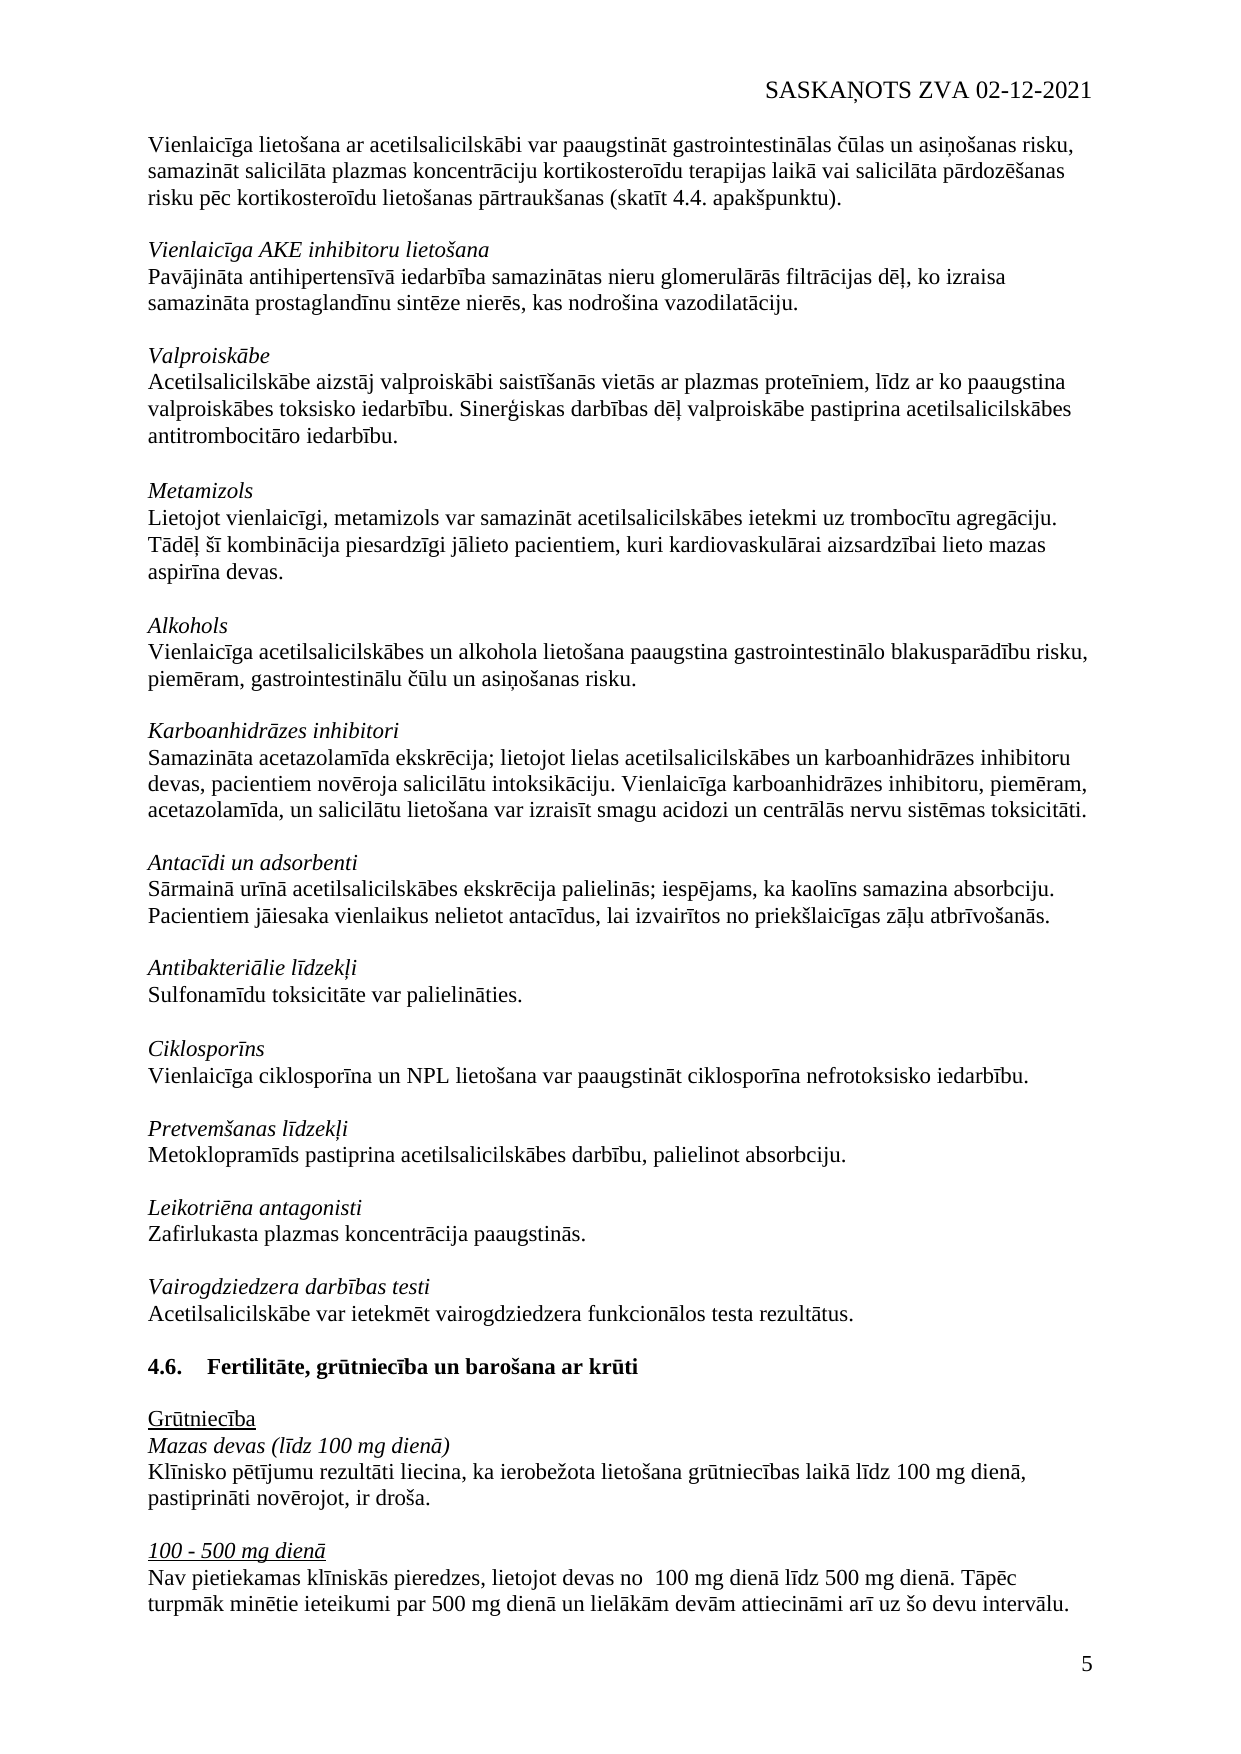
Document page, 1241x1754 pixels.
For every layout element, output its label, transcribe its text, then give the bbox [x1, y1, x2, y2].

text Mazas devas (līdz 100 mg dienā) [148, 1432, 1092, 1458]
text Karboanhidrāzes inhibitori [148, 717, 1092, 744]
text Ciklosporīns [148, 1035, 1092, 1062]
text Lietojot vienlaicīgi, metamizols var samazināt acetilsalicilskābes ietekmi uz trombocītu agregāciju. Tādēļ šī kombinācija piesardzīgi jālieto pacientiem, kuri kardiovaskulārai aizsardzībai lieto mazas aspirīna devas. [148, 503, 1092, 585]
text Vienlaicīga ciklosporīna un NPL lietošana var paaugstināt ciklosporīna nefrotoksisko iedarbību. [148, 1062, 1092, 1088]
text Leikotriēna antagonisti [148, 1194, 1092, 1220]
text Vairogdziedzera darbības testi [148, 1273, 1092, 1299]
text Acetilsalicilskābe aizstāj valproiskābi saistīšanās vietās ar plazmas proteīniem, līdz ar ko paaugstina valproiskābes toksisko iedarbību. Sinerģiskas darbības dēļ valproiskābe pastiprina acetilsalicilskābes antitrombocitāro iedarbību. [148, 368, 1092, 449]
text Metoklopramīds pastiprina acetilsalicilskābes darbību, palielinot absorbciju. [148, 1141, 1092, 1167]
text Grūtniecība [148, 1405, 1092, 1432]
text Valproiskābe [148, 342, 1092, 368]
text Sulfonamīdu toksicitāte var palielināties. [148, 981, 1092, 1008]
text Metamizols [148, 476, 1092, 503]
text Vienlaicīga lietošana ar acetilsalicilskābi var paaugstināt gastrointestinālas čūlas un asiņošanas risku, samazināt salicilāta plazmas koncentrāciju kortikosteroīdu terapijas laikā vai salicilāta pārdozēšanas risku pēc kortikosteroīdu lietošanas pārtraukšanas (skatīt 4.4. apakšpunktu). [148, 131, 1092, 210]
text Sārmainā urīnā acetilsalicilskābes ekskrēcija palielinās; iespējams, ka kaolīns samazina absorbciju. Pacientiem jāiesaka vienlaikus nelietot antacīdus, lai izvairītos no priekšlaicīgas zāļu atbrīvošanās. [148, 875, 1092, 928]
text Alkohols [148, 612, 1092, 638]
text Pavājināta antihipertensīvā iedarbība samazinātas nieru glomerulārās filtrācijas dēļ, ko izraisa samazināta prostaglandīnu sintēze nierēs, kas nodrošina vazodilatāciju. [148, 263, 1092, 315]
text Vienlaicīga AKE inhibitoru lietošana [148, 236, 1092, 263]
text Antacīdi un adsorbenti [148, 849, 1092, 875]
text Pretvemšanas līdzekļi [148, 1115, 1092, 1141]
text Nav pietiekamas klīniskās pieredzes, lietojot devas no 100 mg dienā līdz 500 mg dienā. Tāpēc turpmāk minētie ieteikumi par 500 mg dienā un lielākām devām attiecināmi arī uz šo devu intervālu. [148, 1563, 1092, 1616]
text Samazināta acetazolamīda ekskrēcija; lietojot lielas acetilsalicilskābes un karboanhidrāzes inhibitoru devas, pacientiem novēroja salicilātu intoksikāciju. Vienlaicīga karboanhidrāzes inhibitoru, piemēram, acetazolamīda, un salicilātu lietošana var izraisīt smagu acidozi un centrālās nervu sistēmas toksicitāti. [148, 744, 1092, 823]
text 100 - 500 mg dienā [148, 1537, 1092, 1563]
text Zafirlukasta plazmas koncentrācija paaugstinās. [148, 1220, 1092, 1247]
text Vienlaicīga acetilsalicilskābes un alkohola lietošana paaugstina gastrointestinālo blakusparādību risku, piemēram, gastrointestinālu čūlu un asiņošanas risku. [148, 638, 1092, 691]
text Acetilsalicilskābe var ietekmēt vairogdziedzera funkcionālos testa rezultātus. [148, 1299, 1092, 1326]
text Antibakteriālie līdzekļi [148, 954, 1092, 981]
text 4.6. Fertilitāte, grūtniecība un barošana ar krūti [148, 1353, 1092, 1379]
text Klīnisko pētījumu rezultāti liecina, ka ierobežota lietošana grūtniecības laikā līdz 100 mg dienā, pastiprināti novērojot, ir droša. [148, 1458, 1092, 1511]
